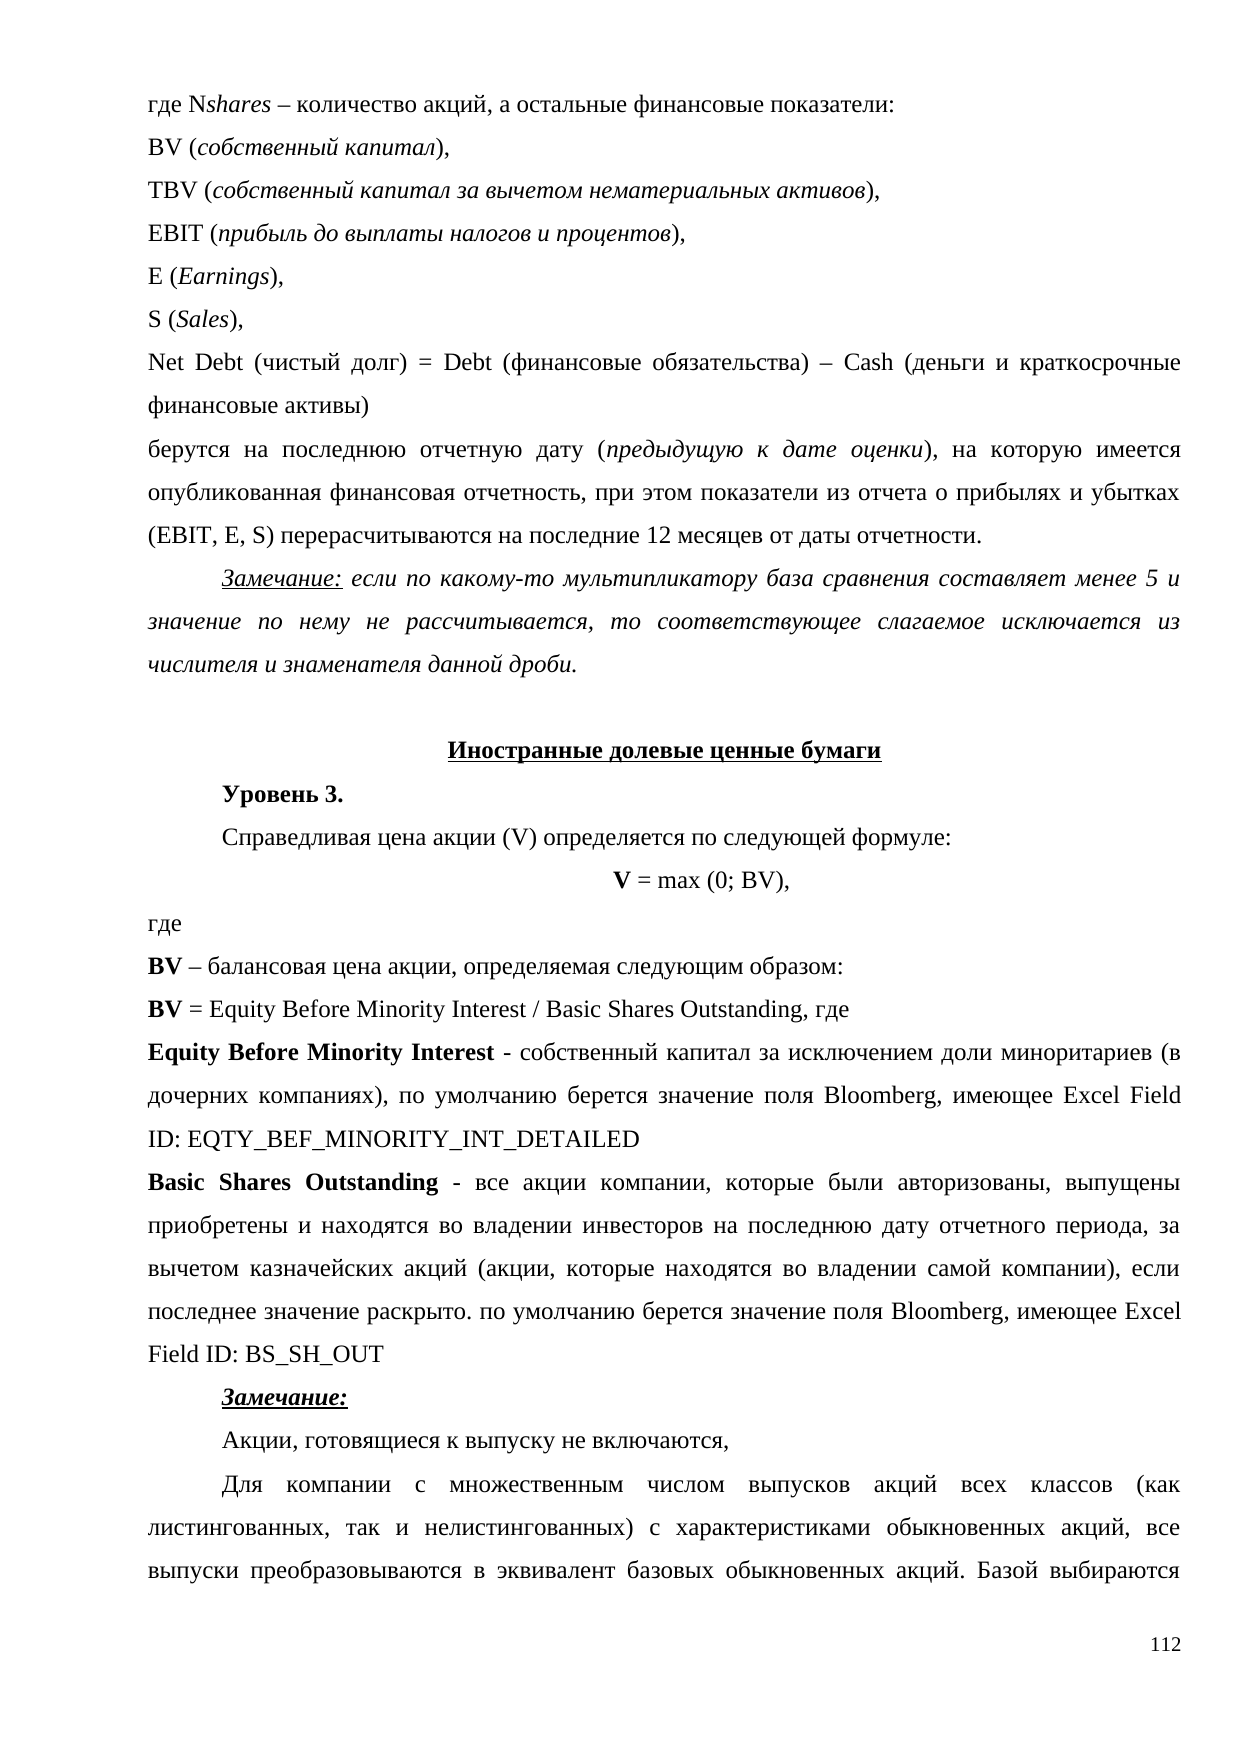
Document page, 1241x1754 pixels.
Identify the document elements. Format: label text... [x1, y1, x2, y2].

text TBV (собственный капитал за вычетом нематериальных активов), [148, 175, 1181, 204]
text Справедливая цена акции (V) определяется по следующей формуле: [148, 822, 1181, 851]
text берутся на последнюю отчетную дату (предыдущую к дате оценки), на которую имеется опубликованная финансовая отчетность, при этом показатели из отчета о прибылях и убытках (EBIT, E, S) перерасчитываются на последние 12 месяцев от даты отчетности. [148, 434, 1181, 549]
list Замечание: если по какому-то мультипликатору база сравнения составляет менее 5 и значение по нему не рассчитывается, то соответствующее слагаемое исключается из числителя и знаменателя данной дроби. [148, 563, 1181, 678]
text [148, 1469, 1181, 1584]
text Иностранные долевые ценные бумаги [148, 736, 1181, 764]
text BV = Equity Before Minority Interest / Basic Shares Outstanding, где [148, 994, 1181, 1023]
text Акции, готовящиеся к выпуску не включаются, [148, 1426, 1181, 1454]
text где [148, 908, 1181, 937]
text Net Debt (чистый долг) = Debt (финансовые обязательства) – Cash (деньги и краткосрочные финансовые активы) [148, 347, 1181, 419]
text E (Earnings), [148, 261, 1181, 290]
text Замечание: [148, 1382, 1181, 1411]
text Equity Before Minority Interest - собственный капитал за исключением доли миноритариев (в дочерних компаниях), по умолчанию берется значение поля Bloomberg, имеющее Excel Field ID: EQTY_BEF_MINORITY_INT_DETAILED [148, 1037, 1181, 1152]
text BV (собственный капитал), [148, 132, 1181, 161]
text BV – балансовая цена акции, определяемая следующим образом: [148, 951, 1181, 980]
text S (Sales), [148, 304, 1181, 333]
text Basic Shares Outstanding - все акции компании, которые были авторизованы, выпущены приобретены и находятся во владении инвесторов на последнюю дату отчетного периода, за вычетом казначейских акций (акции, которые находятся во владении самой компании), если последнее значение раскрыто. по умолчанию берется значение поля Bloomberg, имеющее Excel Field ID: BS_SH_OUT [148, 1167, 1181, 1368]
text где Nshares – количество акций, а остальные финансовые показатели: [148, 89, 1181, 117]
text V = max (0; BV), [148, 865, 1181, 894]
text EBIT (прибыль до выплаты налогов и процентов), [148, 218, 1181, 247]
text Уровень 3. [148, 779, 1181, 807]
